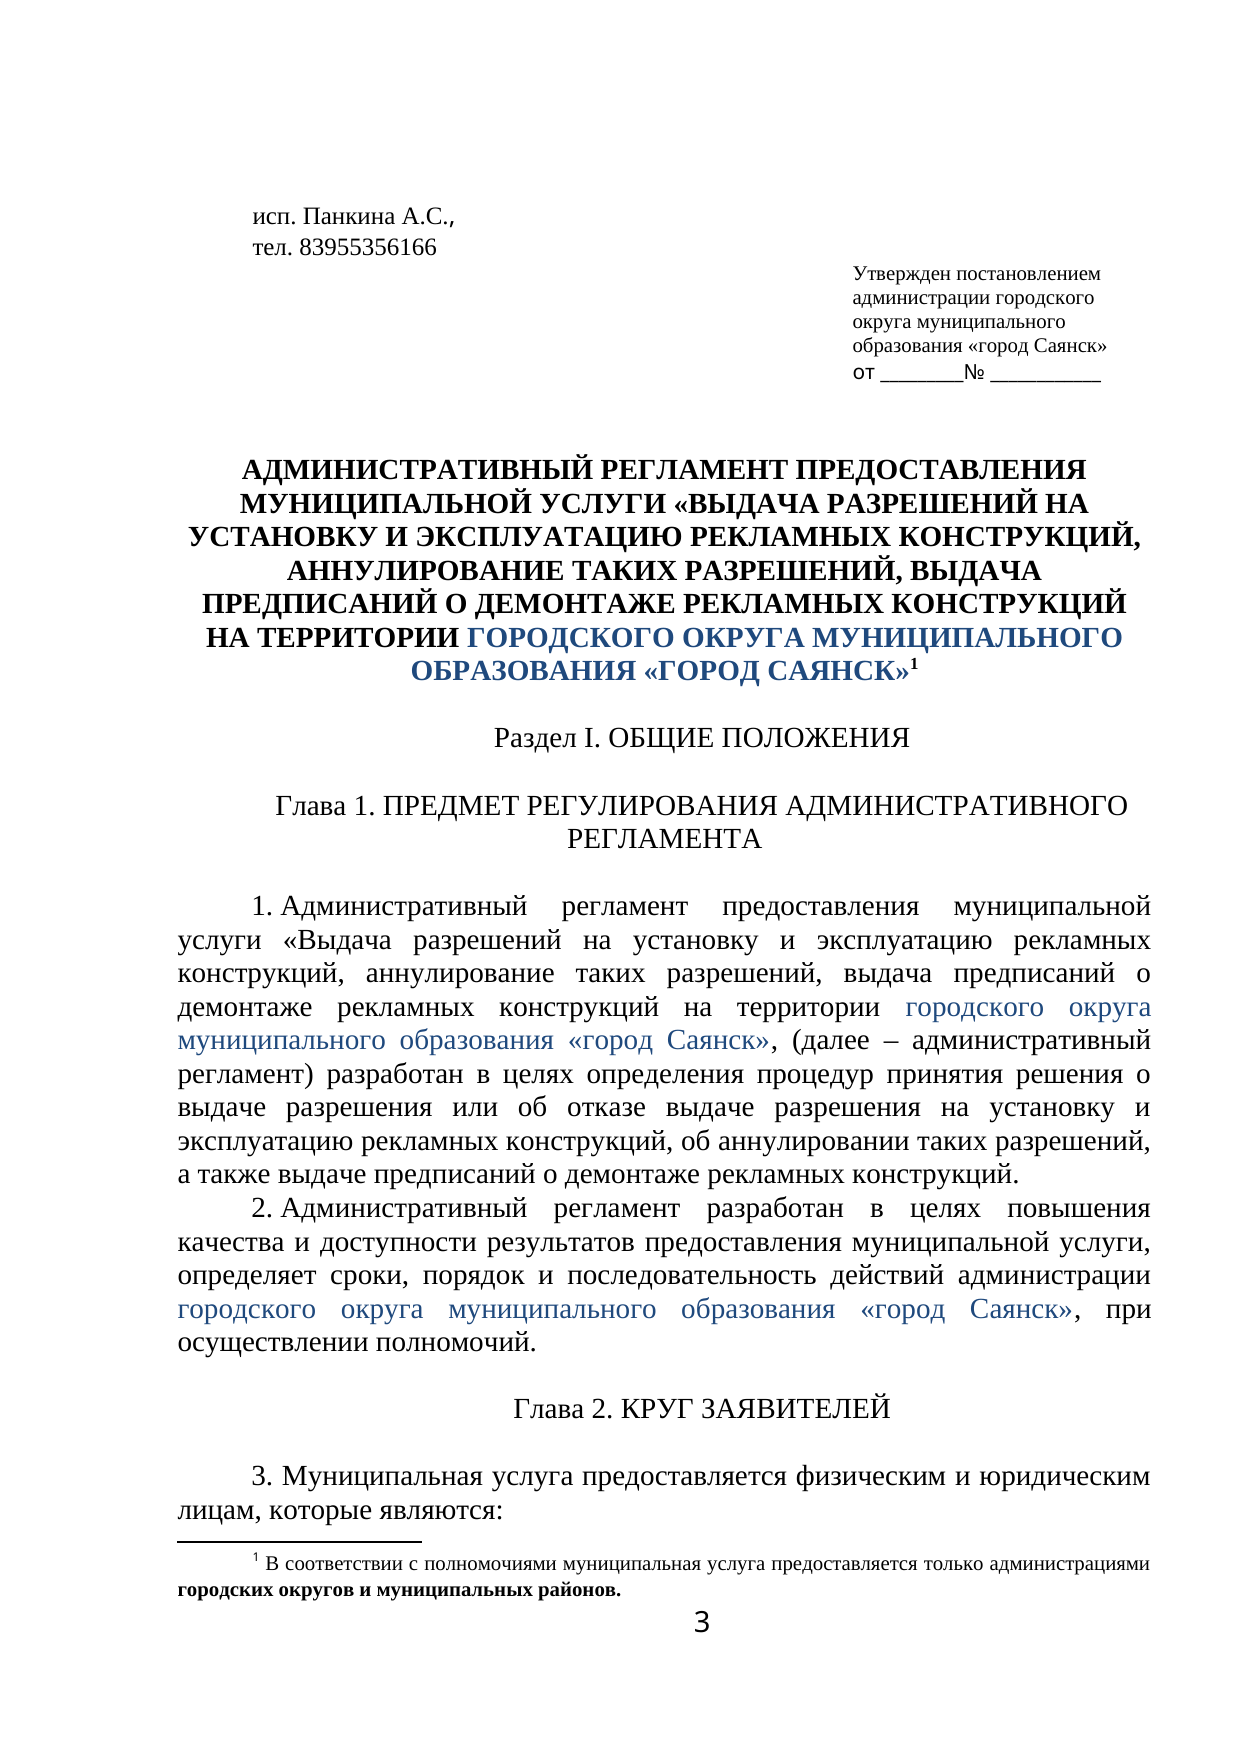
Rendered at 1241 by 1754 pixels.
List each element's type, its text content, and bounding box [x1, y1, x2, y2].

text АДМИНИСТРАТИВНЫЙ РЕГЛАМЕНТ ПРЕДОСТАВЛЕНИЯ МУНИЦИПАЛЬНОЙ УСЛУГИ «ВЫДАЧА РАЗРЕШЕНИЙ НА УСТАНОВКУ И ЭКСПЛУАТАЦИЮ РЕКЛАМНЫХ КОНСТРУКЦИЙ, АННУЛИРОВАНИЕ ТАКИХ РАЗРЕШЕНИЙ, ВЫДАЧА ПРЕДПИСАНИЙ О ДЕМОНТАЖЕ РЕКЛАМНЫХ КОНСТРУКЦИЙ НА ТЕРРИТОРИИ ГОРОДСКОГО ОКРУГА МУНИЦИПАЛЬНОГО ОБРАЗОВАНИЯ «ГОРОД САЯНСК» [177, 452, 1152, 687]
text администрации городского округа муниципального образования «город Саянск» [852, 284, 1152, 357]
text Глава 1. ПРЕДМЕТ РЕГУЛИРОВАНИЯ АДМИНИСТРАТИВНОГО РЕГЛАМЕНТА [177, 788, 1152, 855]
text Глава 2. КРУГ ЗАЯВИТЕЛЕЙ [177, 1391, 1152, 1425]
text Утвержден постановлением [852, 261, 1152, 284]
text 3. Муниципальная услуга предоставляется физическим и юридическим лицам, которые являются: [177, 1458, 1152, 1526]
text 2. Административный регламент разработан в целях повышения качества и доступности результатов предоставления муниципальной услуги, определяет сроки, порядок и последовательность действий администрации городского округа муниципального образования «город Саянск», при осуществлении полномочий. [177, 1190, 1152, 1358]
text Раздел I. ОБЩИЕ ПОЛОЖЕНИЯ [177, 721, 1152, 754]
text исп. Панкина А.С., [177, 198, 1120, 232]
text тел. 83955356166 [177, 232, 1120, 261]
text 1. Административный регламент предоставления муниципальной услуги «Выдача разрешений на установку и эксплуатацию рекламных конструкций, аннулирование таких разрешений, выдача предписаний о демонтаже рекламных конструкций на территории городского округа муниципального образования «город Саянск», (далее – административный регламент) разработан в целях определения процедур принятия решения о выдаче разрешения или об отказе выдаче разрешения на установку и эксплуатацию рекламных конструкций, об аннулировании таких разрешений, а также выдаче предписаний о демонтаже рекламных конструкций. [177, 888, 1152, 1190]
text от _________№ ____________ [777, 357, 1152, 385]
